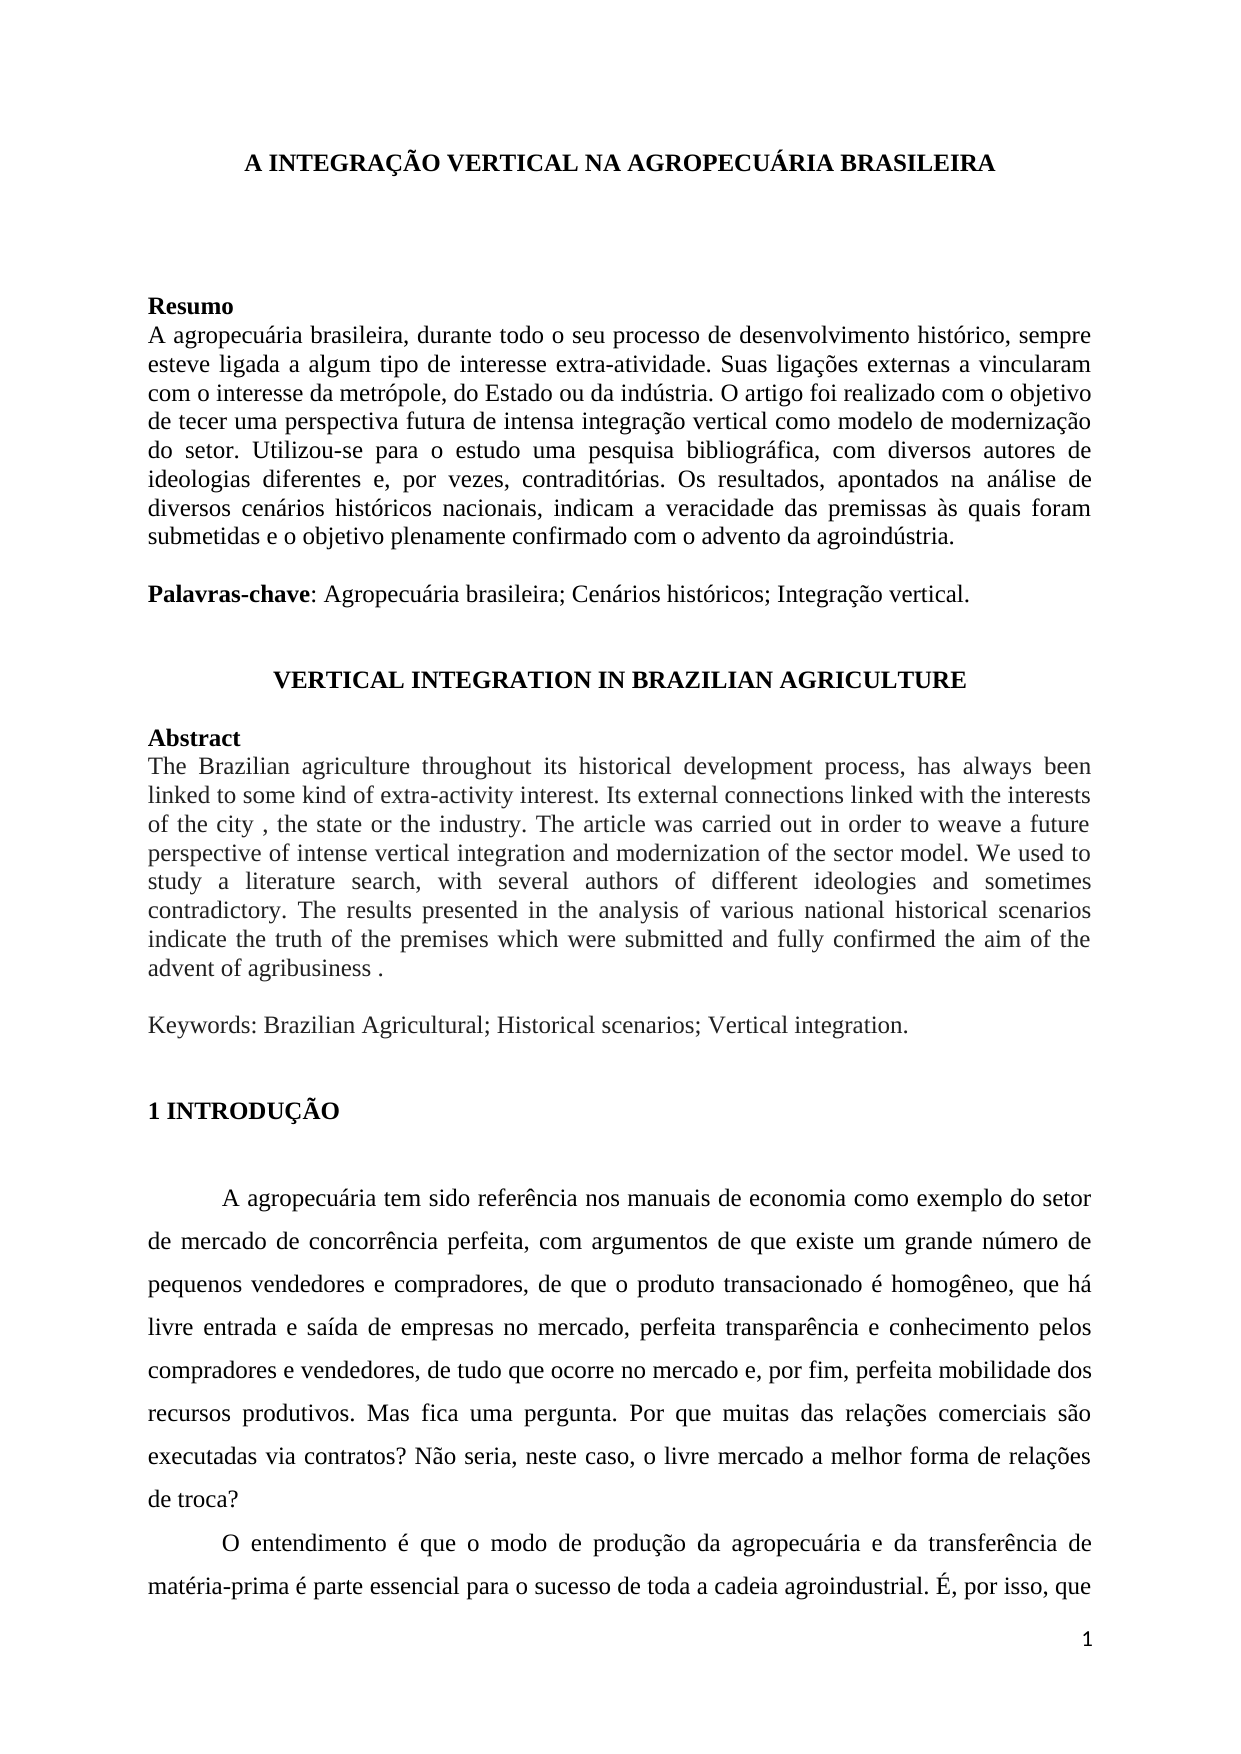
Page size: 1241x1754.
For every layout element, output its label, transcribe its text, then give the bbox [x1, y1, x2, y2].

text Resumo [148, 291, 1092, 320]
title VERTICAL INTEGRATION IN BRAZILIAN AGRICULTURE [148, 665, 1092, 694]
text Abstract [148, 723, 1092, 751]
text A INTEGRAÇÃO VERTICAL NA AGROPECUÁRIA BRASILEIRA [148, 148, 1092, 176]
text Keywords: Brazilian Agricultural; Historical scenarios; Vertical integration. [148, 1010, 1092, 1039]
text 1 INTRODUÇÃO [148, 1096, 1092, 1125]
text The Brazilian agriculture throughout its historical development process, has always been linked to some kind of extra-activity interest. Its external connections linked with the interests of the city , the state or the industry. The article was carried out in order to weave a future perspective of intense vertical integration and modernization of the sector model. We used to study a literature search, with several authors of different ideologies and sometimes contradictory. The results presented in the analysis of various national historical scenarios indicate the truth of the premises which were submitted and fully confirmed the aim of the advent of agribusiness . [148, 751, 1092, 981]
text A agropecuária tem sido referência nos manuais de economia como exemplo do setor de mercado de concorrência perfeita, com argumentos de que existe um grande número de pequenos vendedores e compradores, de que o produto transacionado é homogêneo, que há livre entrada e saída de empresas no mercado, perfeita transparência e conhecimento pelos compradores e vendedores, de tudo que ocorre no mercado e, por fim, perfeita mobilidade dos recursos produtivos. Mas fica uma pergunta. Por que muitas das relações comerciais são executadas via contratos? Não seria, neste caso, o livre mercado a melhor forma de relações de troca? [148, 1183, 1092, 1513]
text Palavras-chave: Agropecuária brasileira; Cenários históricos; Integração vertical. [148, 579, 1092, 608]
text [148, 1528, 1092, 1599]
text A agropecuária brasileira, durante todo o seu processo de desenvolvimento histórico, sempre esteve ligada a algum tipo de interesse extra-atividade. Suas ligações externas a vincularam com o interesse da metrópole, do Estado ou da indústria. O artigo foi realizado com o objetivo de tecer uma perspectiva futura de intensa integração vertical como modelo de modernização do setor. Utilizou-se para o estudo uma pesquisa bibliográfica, com diversos autores de ideologias diferentes e, por vezes, contraditórias. Os resultados, apontados na análise de diversos cenários históricos nacionais, indicam a veracidade das premissas às quais foram submetidas e o objetivo plenamente confirmado com o advento da agroindústria. [148, 320, 1092, 550]
